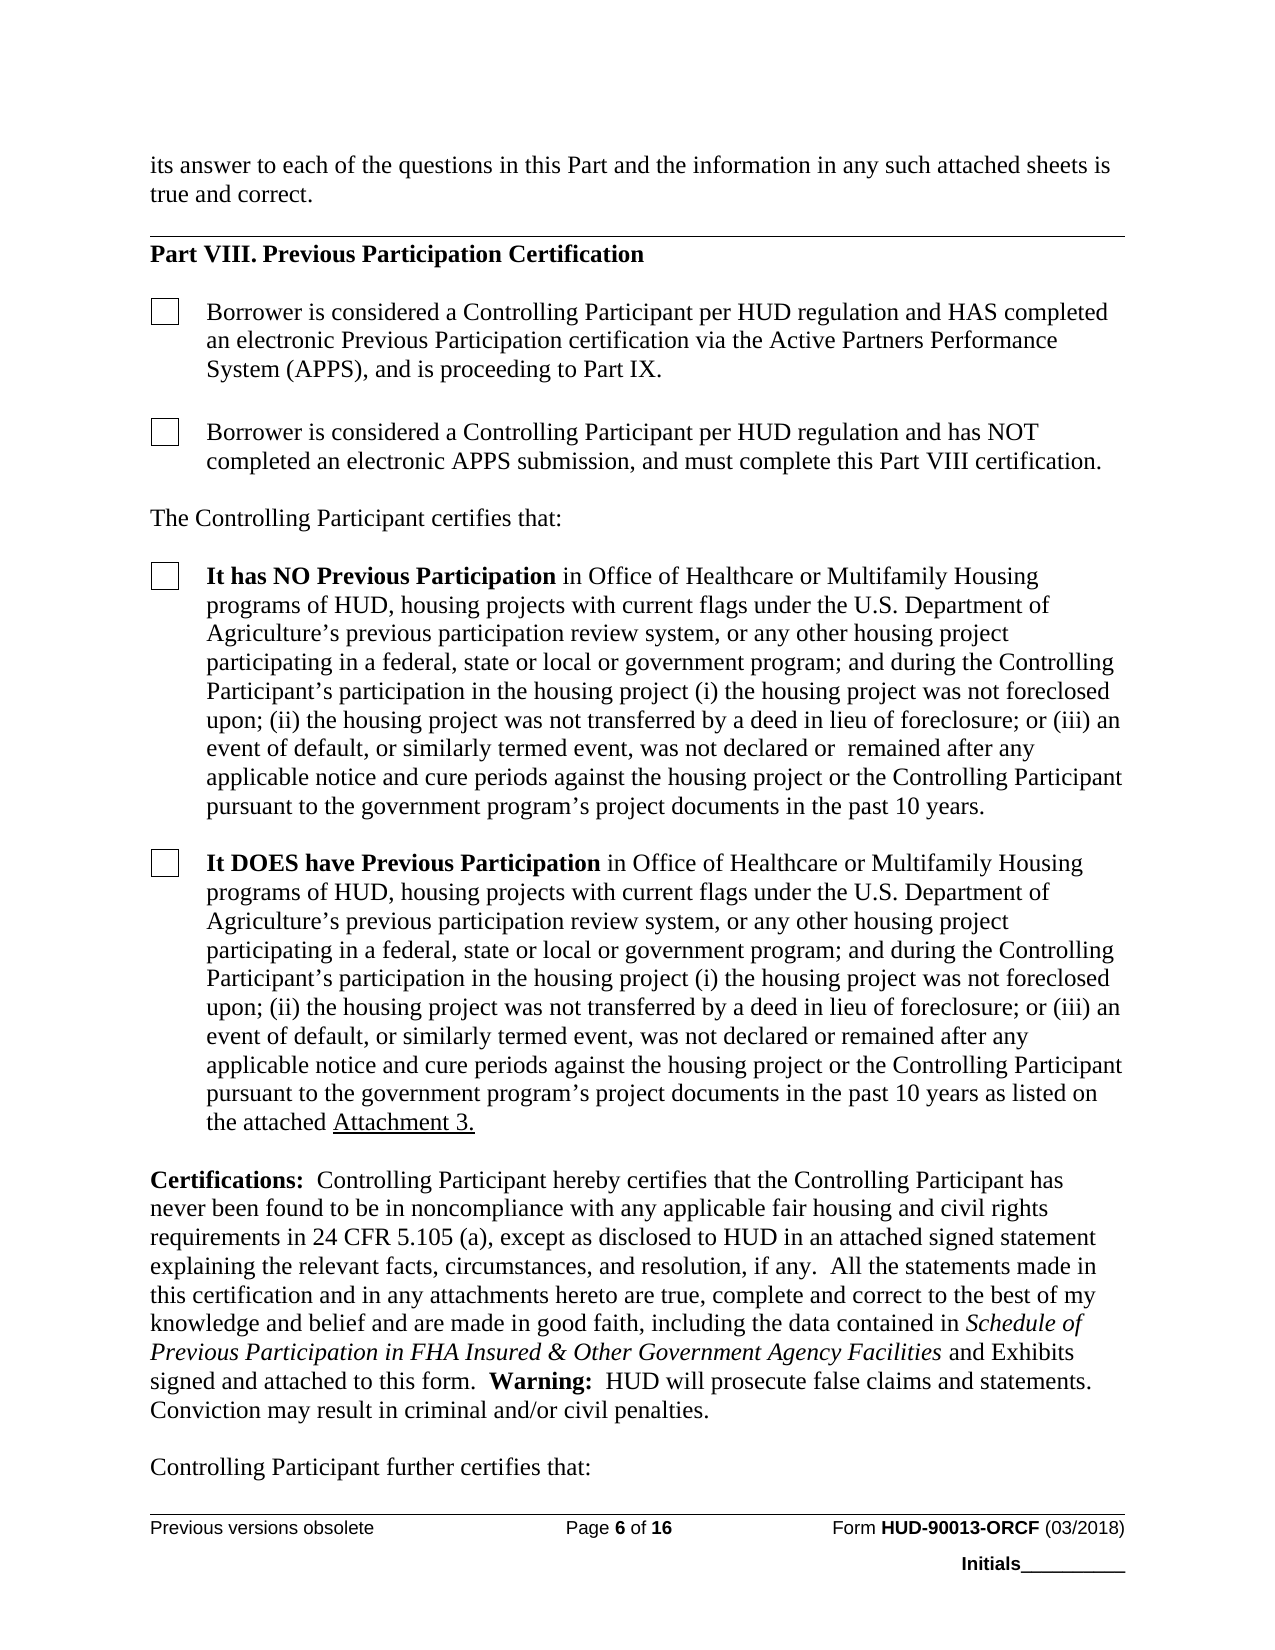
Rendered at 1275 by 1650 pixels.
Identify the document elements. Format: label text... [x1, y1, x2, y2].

text Borrower is considered a Controlling Participant per HUD regulation and has NOT completed an electronic APPS submission, and must complete this Part VIII certification. [150, 417, 1125, 475]
list Previous Participation Certification [150, 237, 1125, 268]
text Controlling Participant further certifies that: [150, 1452, 1125, 1481]
text Certifications: Controlling Participant hereby certifies that the Controlling Participant has never been found to be in noncompliance with any applicable fair housing and civil rights requirements in 24 CFR 5.105 (a), except as disclosed to HUD in an attached signed statement explaining the relevant facts, circumstances, and resolution, if any. All the statements made in this certification and in any attachments hereto are true, complete and correct to the best of my knowledge and belief and are made in good faith, including the data contained in Schedule of Previous Participation in FHA Insured & Other Government Agency Facilities and Exhibits signed and attached to this form. Warning: HUD will prosecute false claims and statements. Conviction may result in criminal and/or civil penalties. [150, 1165, 1125, 1423]
text It DOES have Previous Participation in Office of Healthcare or Multifamily Housing programs of HUD, housing projects with current flags under the U.S. Department of Agriculture’s previous participation review system, or any other housing project participating in a federal, state or local or government program; and during the Controlling Participant’s participation in the housing project (i) the housing project was not foreclosed upon; (ii) the housing project was not transferred by a deed in lieu of foreclosure; or (iii) an event of default, or similarly termed event, was not declared or remained after any applicable notice and cure periods against the housing project or the Controlling Participant pursuant to the government program’s project documents in the past 10 years as listed on the attached Attachment 3. [150, 848, 1125, 1136]
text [150, 150, 1125, 207]
text Borrower is considered a Controlling Participant per HUD regulation and HAS completed an electronic Previous Participation certification via the Active Partners Performance System (APPS), and is proceeding to Part IX. [150, 297, 1125, 383]
text It has NO Previous Participation in Office of Healthcare or Multifamily Housing programs of HUD, housing projects with current flags under the U.S. Department of Agriculture’s previous participation review system, or any other housing project participating in a federal, state or local or government program; and during the Controlling Participant’s participation in the housing project (i) the housing project was not foreclosed upon; (ii) the housing project was not transferred by a deed in lieu of foreclosure; or (iii) an event of default, or similarly termed event, was not declared or remained after any applicable notice and cure periods against the housing project or the Controlling Participant pursuant to the government program’s project documents in the past 10 years. [150, 561, 1125, 820]
text The Controlling Participant certifies that: [150, 503, 1125, 532]
